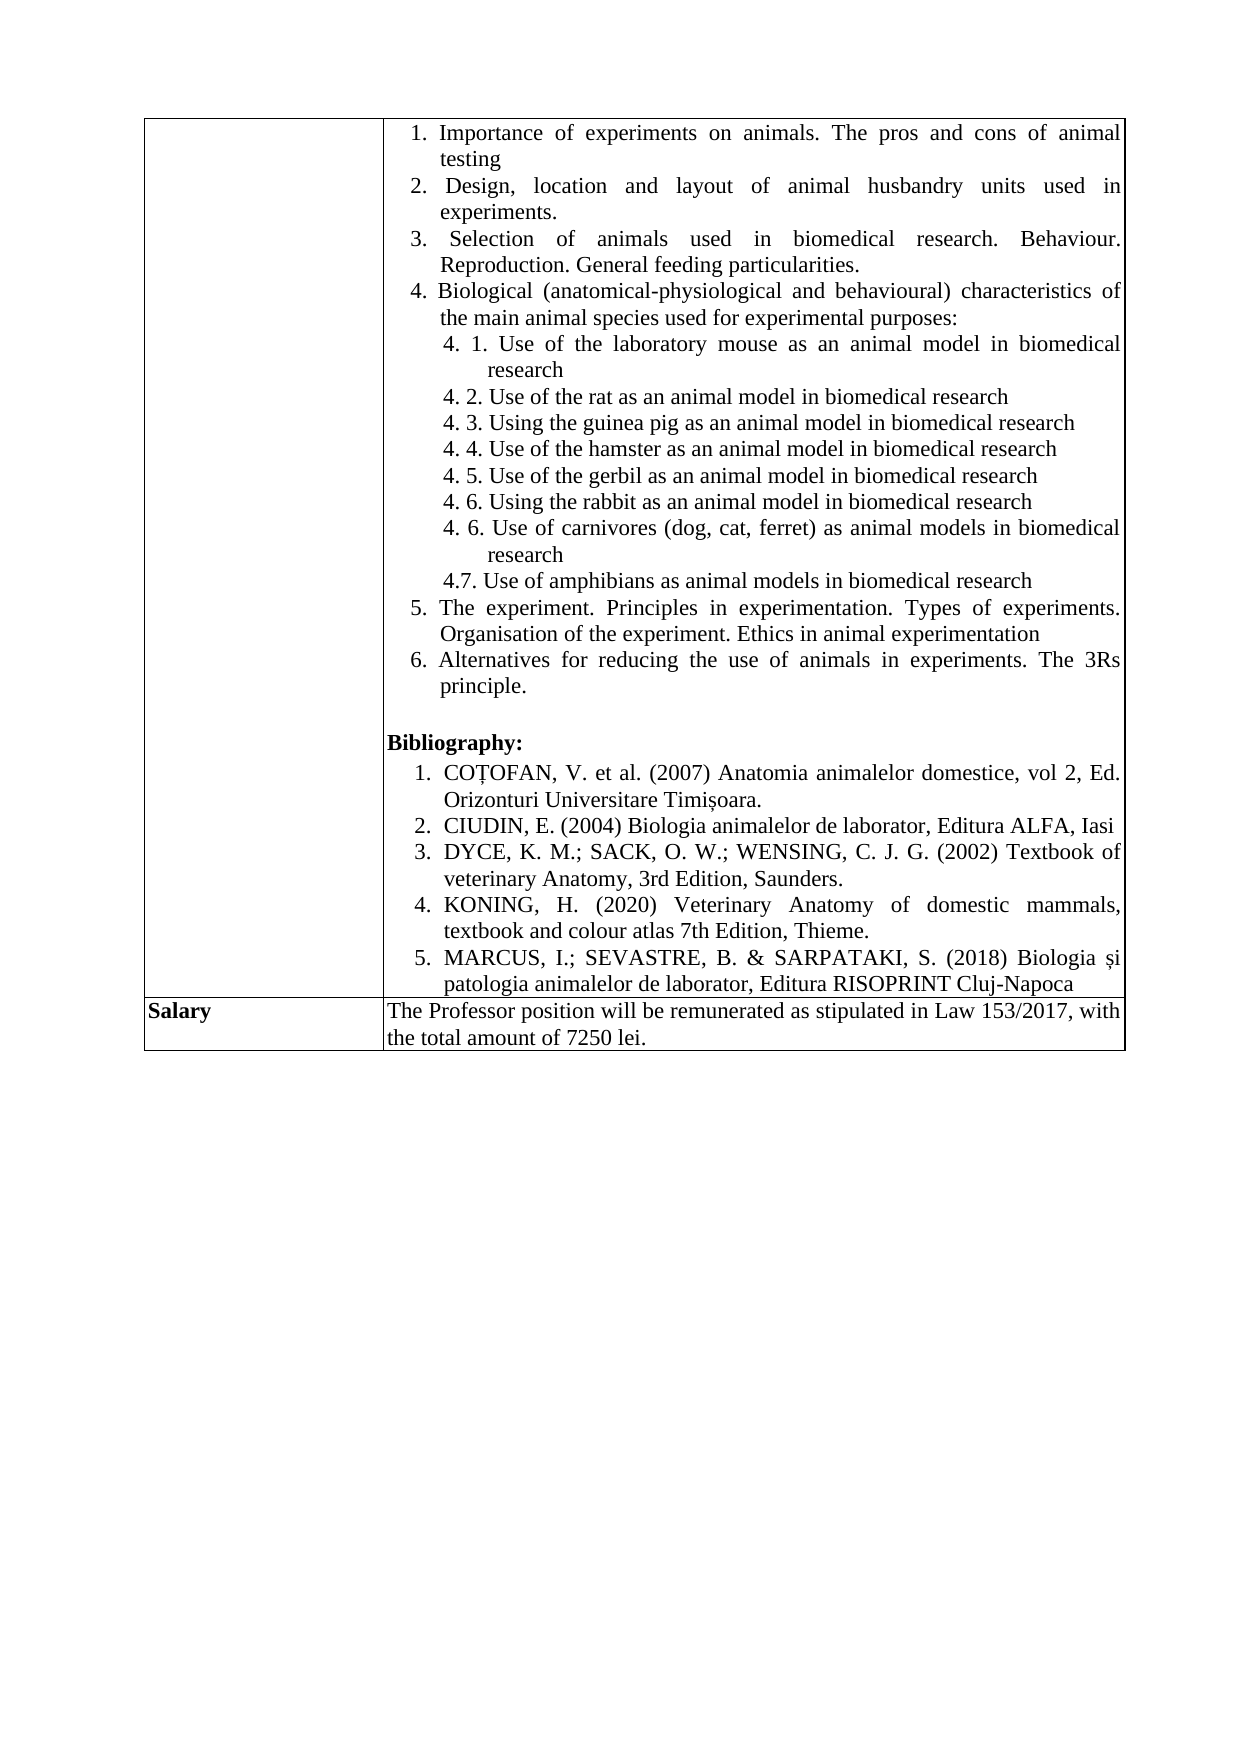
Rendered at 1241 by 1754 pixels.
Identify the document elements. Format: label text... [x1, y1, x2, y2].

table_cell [384, 119, 1124, 997]
table_cell Salary [145, 998, 383, 1050]
table_cell The Professor position will be remunerated as stipulated in Law 153/2017, with the total amount of 7250 lei. [384, 998, 1124, 1050]
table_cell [145, 119, 383, 997]
